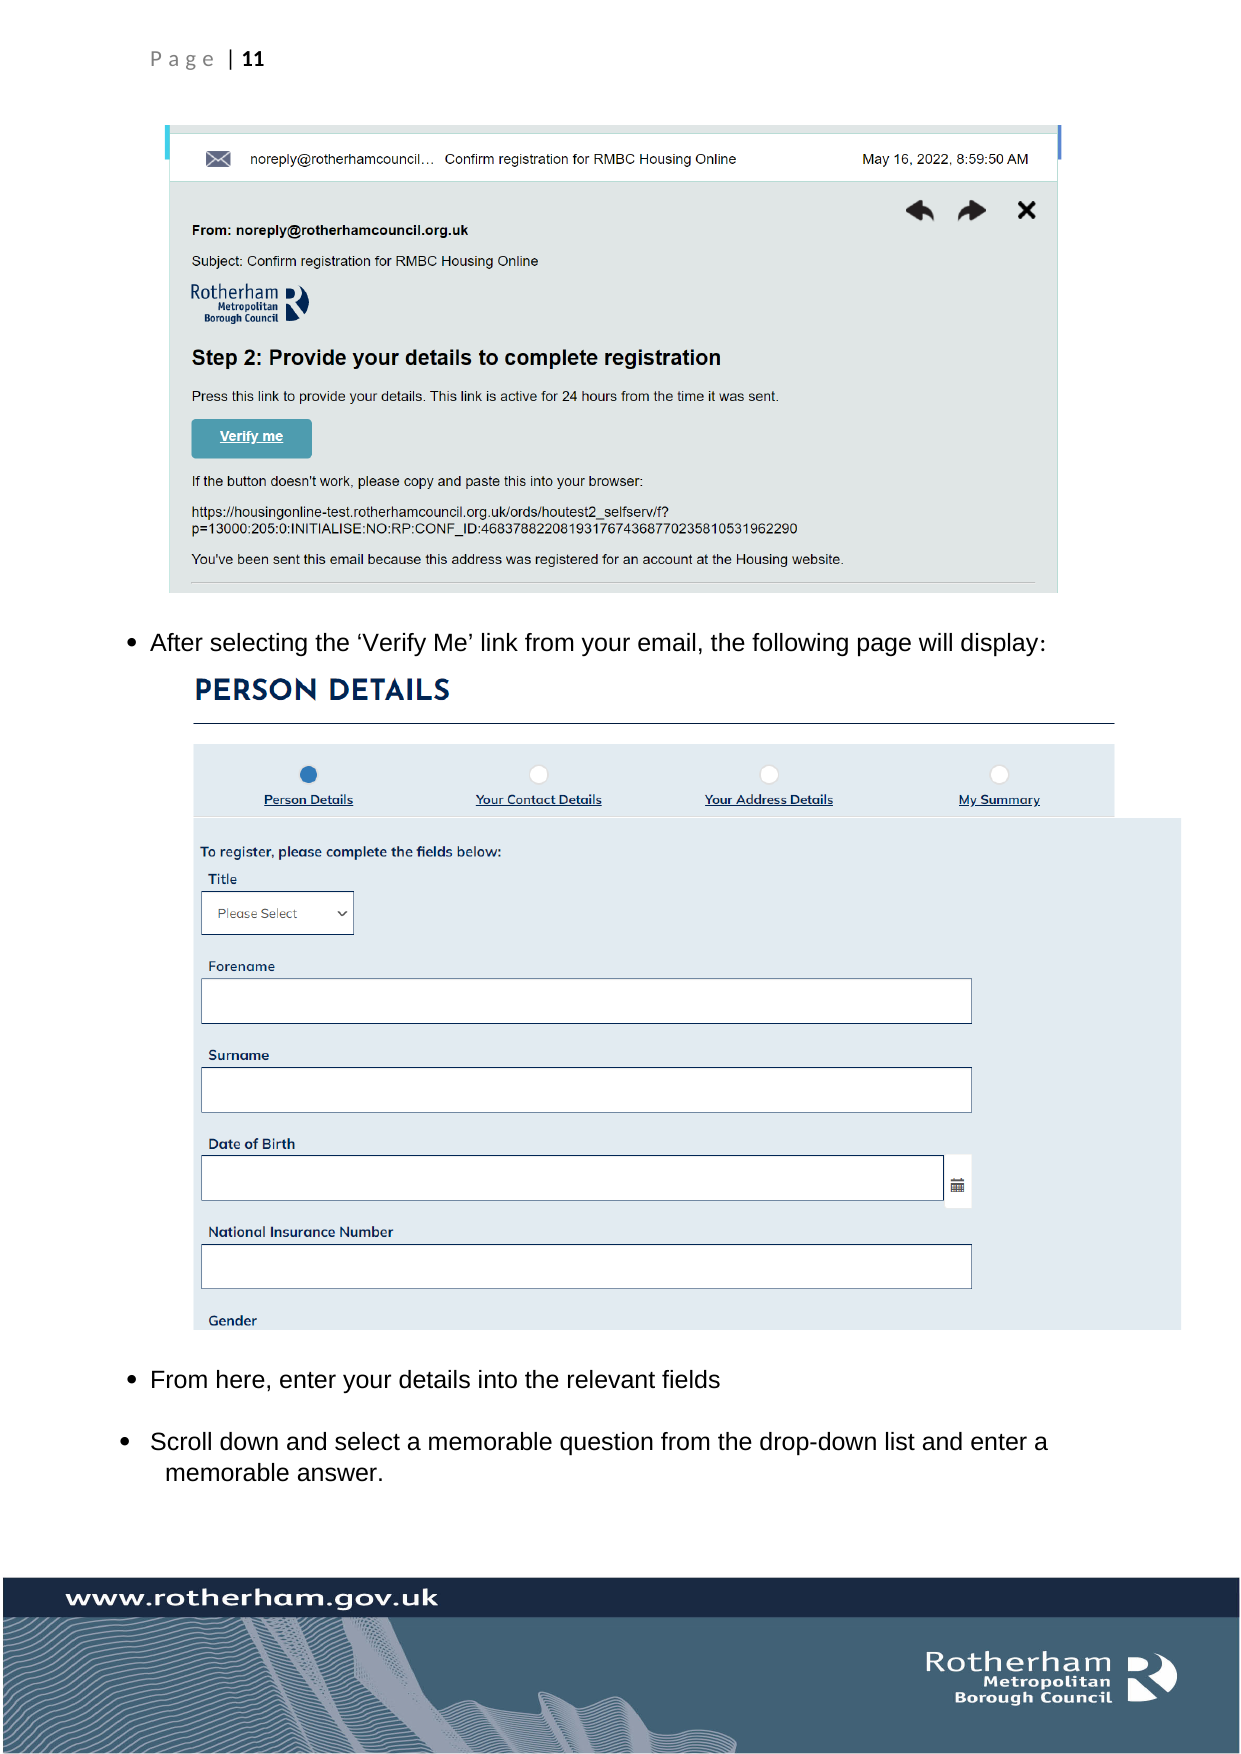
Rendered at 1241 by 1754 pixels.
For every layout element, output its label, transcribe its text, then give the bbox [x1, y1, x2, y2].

picture [164, 125, 1062, 593]
picture [164, 660, 1182, 1330]
list Scroll down and select a memorable question from the drop-down list and enter a memorable answer. [120, 1427, 1124, 1487]
picture [2, 1574, 1241, 1754]
list From here, enter your details into the relevant fields [127, 1365, 1124, 1394]
